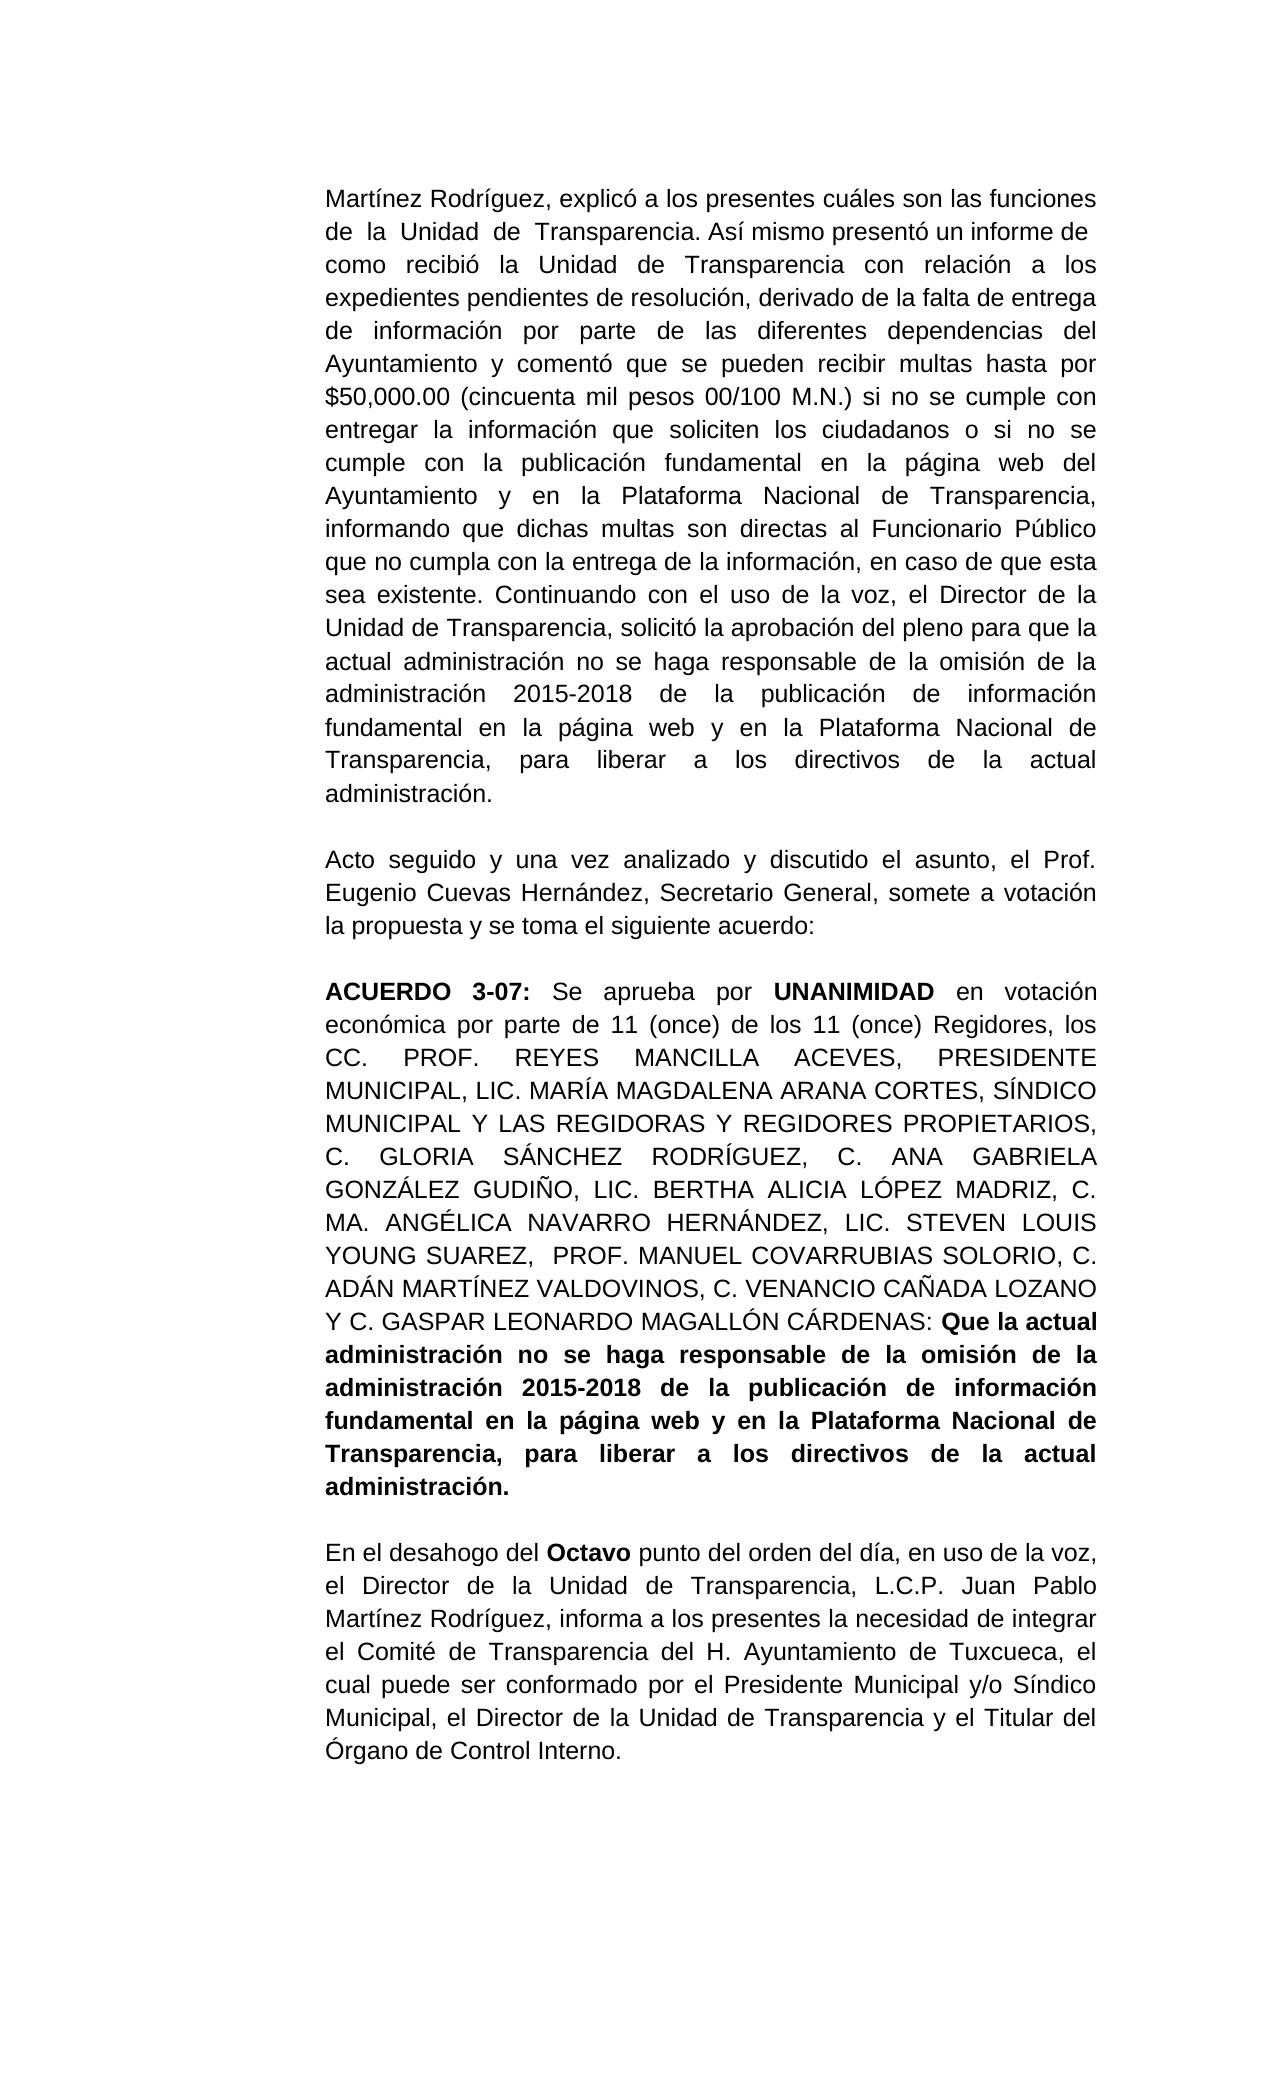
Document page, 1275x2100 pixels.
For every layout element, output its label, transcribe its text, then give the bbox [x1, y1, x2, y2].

list ACUERDO 3-07: Se aprueba por UNANIMIDAD en votación económica por parte de 11 (once) de los 11 (once) Regidores, los CC. PROF. REYES MANCILLA ACEVES, PRESIDENTE MUNICIPAL, LIC. MARÍA MAGDALENA ARANA CORTES, SÍNDICO MUNICIPAL Y LAS REGIDORAS Y REGIDORES PROPIETARIOS, C. GLORIA SÁNCHEZ RODRÍGUEZ, C. ANA GABRIELA GONZÁLEZ GUDIÑO, LIC. BERTHA ALICIA LÓPEZ MADRIZ, C. MA. ANGÉLICA NAVARRO HERNÁNDEZ, LIC. STEVEN LOUIS YOUNG SUAREZ, PROF. MANUEL COVARRUBIAS SOLORIO, C. ADÁN MARTÍNEZ VALDOVINOS, C. VENANCIO CAÑADA LOZANO Y C. GASPAR LEONARDO MAGALLÓN CÁRDENAS: Que la actual administración no se haga responsable de la omisión de la administración 2015-2018 de la publicación de información fundamental en la página web y en la Plataforma Nacional de Transparencia, para liberar a los directivos de la actual administración. [325, 977, 1098, 1501]
list Acto seguido y una vez analizado y discutido el asunto, el Prof. Eugenio Cuevas Hernández, Secretario General, somete a votación la propuesta y se toma el siguiente acuerdo: [325, 844, 1098, 939]
list Martínez Rodríguez, explicó a los presentes cuáles son las funciones de la Unidad de Transparencia. Así mismo presentó un informe de [325, 184, 1098, 246]
list como recibió la Unidad de Transparencia con relación a los expedientes pendientes de resolución, derivado de la falta de entrega de información por parte de las diferentes dependencias del Ayuntamiento y comentó que se pueden recibir multas hasta por $50,000.00 (cincuenta mil pesos 00/100 M.N.) si no se cumple con entregar la información que soliciten los ciudadanos o si no se cumple con la publicación fundamental en la página web del Ayuntamiento y en la Plataforma Nacional de Transparencia, informando que dichas multas son directas al Funcionario Público que no cumpla con la entrega de la información, en caso de que esta sea existente. Continuando con el uso de la voz, el Director de la Unidad de Transparencia, solicitó la aprobación del pleno para que la actual administración no se haga responsable de la omisión de la administración 2015-2018 de la publicación de información fundamental en la página web y en la Plataforma Nacional de Transparencia, para liberar a los directivos de la actual administración. [325, 250, 1098, 807]
list En el desahogo del Octavo punto del orden del día, en uso de la voz, el Director de la Unidad de Transparencia, L.C.P. Juan Pablo Martínez Rodríguez, informa a los presentes la necesidad de integrar el Comité de Transparencia del H. Ayuntamiento de Tuxcueca, el cual puede ser conformado por el Presidente Municipal y/o Síndico Municipal, el Director de la Unidad de Transparencia y el Titular del Órgano de Control Interno. [325, 1538, 1098, 1765]
